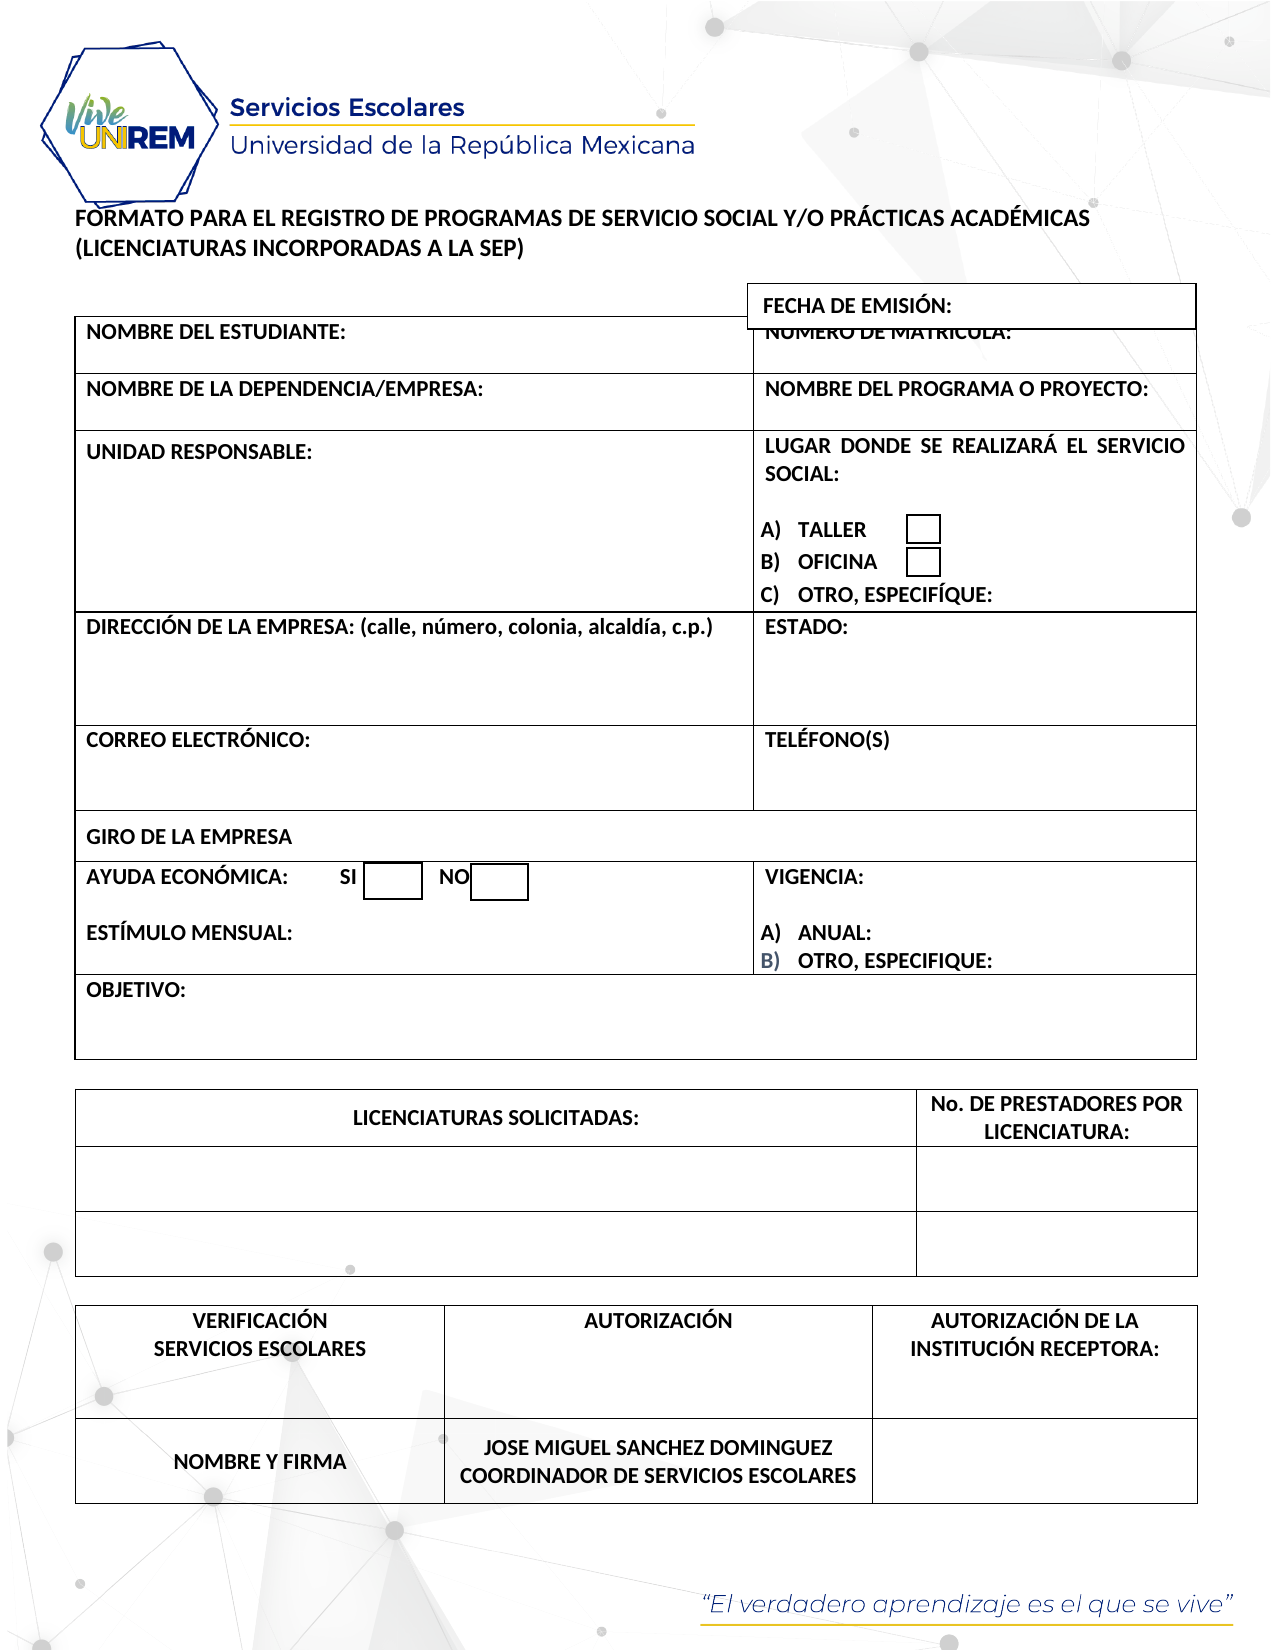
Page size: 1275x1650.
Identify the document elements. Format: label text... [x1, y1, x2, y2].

table_cell JOSE MIGUEL SANCHEZ DOMINGUEZ COORDINADOR DE SERVICIOS ESCOLARES [445, 1419, 872, 1503]
table_cell ESTADO: [754, 613, 1196, 724]
table_cell DIRECCIÓN DE LA EMPRESA: (calle, número, colonia, alcaldía, c.p.) [76, 613, 753, 724]
table_cell [76, 1147, 916, 1211]
table_header LICENCIATURAS SOLICITADAS: [76, 1090, 916, 1146]
table_header AUTORIZACIÓN DE LA INSTITUCIÓN RECEPTORA: [873, 1306, 1197, 1418]
table_header NÚMERO DE MATRÍCULA: [754, 330, 1196, 373]
table_cell TELÉFONO(S) [754, 726, 1196, 810]
table_cell [917, 1147, 1197, 1211]
table_header NOMBRE DEL ESTUDIANTE: [76, 317, 753, 373]
table_header AUTORIZACIÓN [445, 1306, 872, 1418]
table_cell OBJETIVO: [76, 975, 1196, 1059]
table_cell GIRO DE LA EMPRESA [76, 811, 1196, 861]
table_cell AYUDA ECONÓMICA: SI NO ESTÍMULO MENSUAL: [76, 862, 753, 974]
picture [7, 1198, 1275, 1650]
table_cell [917, 1212, 1197, 1276]
table_cell CORREO ELECTRÓNICO: [76, 726, 753, 810]
table_cell LUGAR DONDE SE REALIZARÁ EL SERVICIO SOCIAL: TALLER OFICINA OTRO, ESPECIFÍQUE: [754, 431, 1196, 611]
table_header No. DE PRESTADORES POR LICENCIATURA: [917, 1090, 1197, 1146]
table_cell NOMBRE DE LA DEPENDENCIA/EMPRESA: [76, 374, 753, 430]
table_cell NOMBRE DEL PROGRAMA O PROYECTO: [754, 374, 1196, 430]
text FORMATO PARA EL REGISTRO DE PROGRAMAS DE SERVICIO SOCIAL Y/O PRÁCTICAS ACADÉMICAS (LICENCIATURAS INCORPORADAS A LA SEP) [75, 202, 1200, 263]
table_header VERIFICACIÓN SERVICIOS ESCOLARES [76, 1306, 444, 1418]
picture [0, 0, 1271, 555]
table_cell [873, 1419, 1197, 1503]
table_cell VIGENCIA: ANUAL: OTRO, ESPECIFIQUE: [754, 862, 1196, 974]
table_cell NOMBRE Y FIRMA [76, 1419, 444, 1503]
table_cell [76, 1212, 916, 1276]
table_cell UNIDAD RESPONSABLE: [76, 431, 753, 611]
